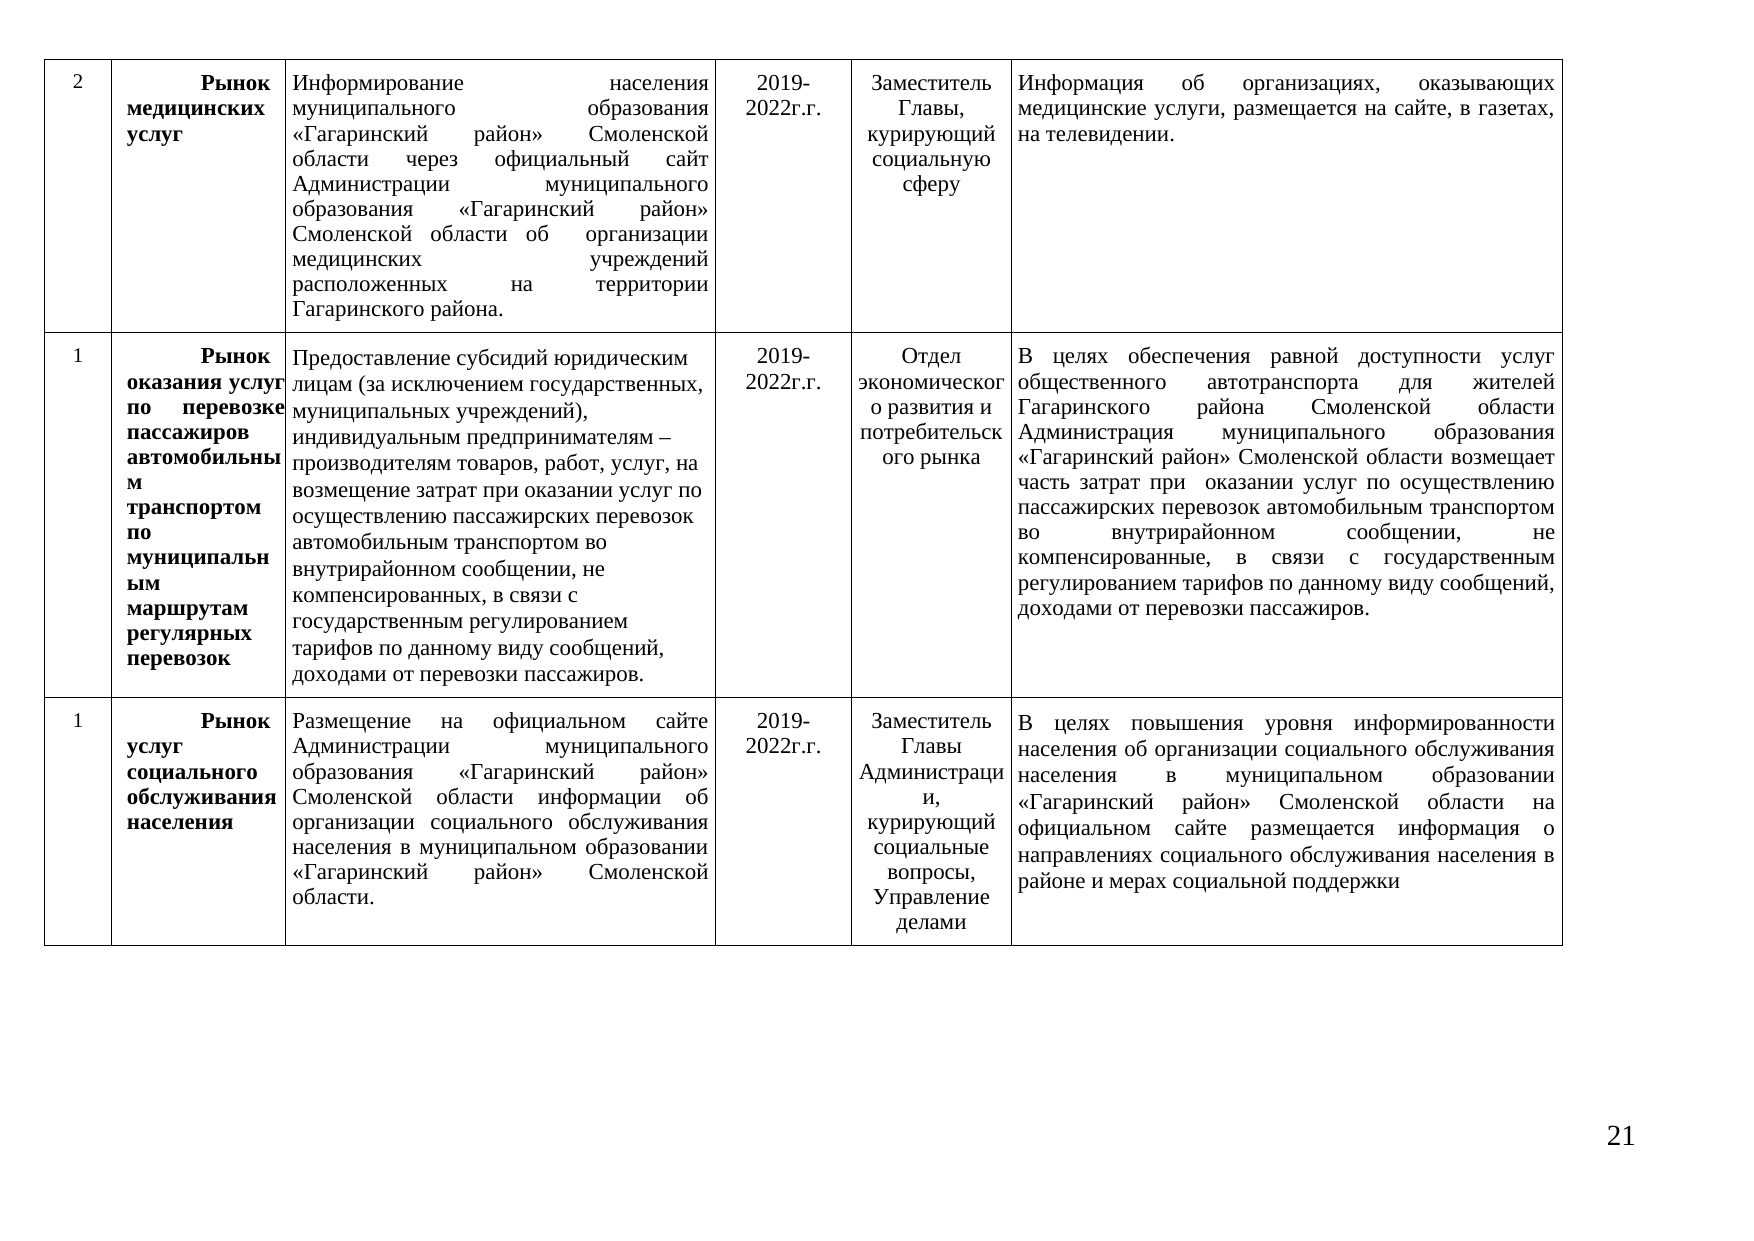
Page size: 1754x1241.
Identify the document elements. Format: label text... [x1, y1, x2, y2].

table_cell 2019-2022г.г. [716, 60, 851, 332]
table_cell 2019-2022г.г. [716, 698, 851, 945]
table_cell Информирование населения муниципального образования «Гагаринский район» Смоленской области через официальный сайт Администрации муниципального образования «Гагаринский район» Смоленской области об организации медицинских учреждений расположенных на территории Гагаринского района. [286, 60, 715, 332]
table_cell Предоставление субсидий юридическим лицам (за исключением государственных, муниципальных учреждений), индивидуальным предпринимателям – производителям товаров, работ, услуг, на возмещение затрат при оказании услуг по осуществлению пассажирских перевозок автомобильным транспортом во внутрирайонном сообщении, не компенсированных, в связи с государственным регулированием тарифов по данному виду сообщений, доходами от перевозки пассажиров. [286, 333, 715, 697]
table_cell Рынок оказания услуг по перевозке пассажиров автомобильным транспортом по муниципальным маршрутам регулярных перевозок [112, 333, 285, 697]
table_cell 2019-2022г.г. [716, 333, 851, 697]
table_cell Заместитель Главы Администрации, курирующий социальные вопросы, Управление делами [852, 698, 1011, 945]
table_cell В целях обеспечения равной доступности услуг общественного автотранспорта для жителей Гагаринского района Смоленской области Администрация муниципального образования «Гагаринский район» Смоленской области возмещает часть затрат при оказании услуг по осуществлению пассажирских перевозок автомобильным транспортом во внутрирайонном сообщении, не компенсированные, в связи с государственным регулированием тарифов по данному виду сообщений, доходами от перевозки пассажиров. [1012, 333, 1562, 697]
table_cell В целях повышения уровня информированности населения об организации социального обслуживания населения в муниципальном образовании «Гагаринский район» Смоленской области на официальном сайте размещается информация о направлениях социального обслуживания населения в районе и мерах социальной поддержки [1012, 698, 1562, 945]
table_cell 2 [45, 60, 111, 332]
table_cell Размещение на официальном сайте Администрации муниципального образования «Гагаринский район» Смоленской области информации об организации социального обслуживания населения в муниципальном образовании «Гагаринский район» Смоленской области. [286, 698, 715, 945]
table_cell Заместитель Главы, курирующий социальную сферу [852, 60, 1011, 332]
table_cell 1 [45, 333, 111, 697]
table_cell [112, 698, 285, 945]
table_cell Отдел экономического развития и потребительского рынка [852, 333, 1011, 697]
table_cell 1 [45, 698, 111, 945]
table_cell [112, 60, 285, 332]
table_cell Информация об организациях, оказывающих медицинские услуги, размещается на сайте, в газетах, на телевидении. [1012, 60, 1562, 332]
